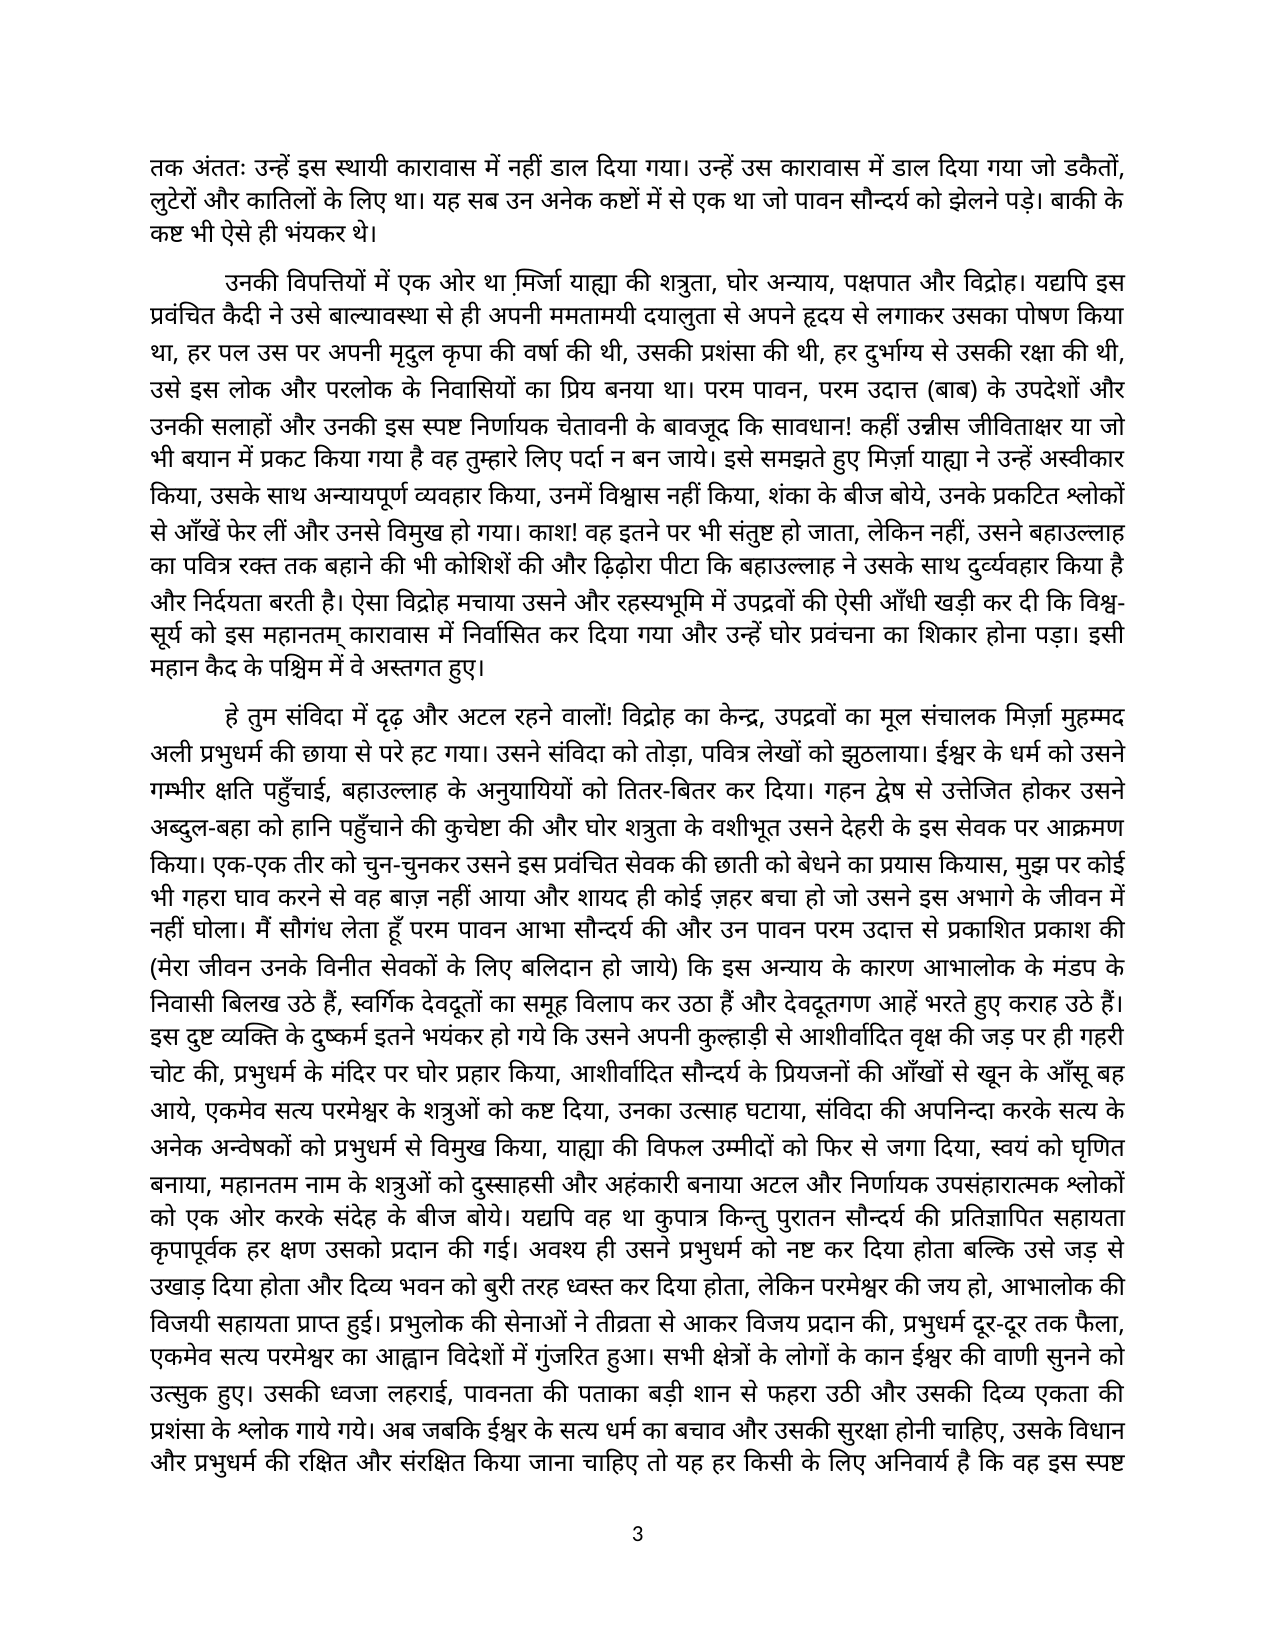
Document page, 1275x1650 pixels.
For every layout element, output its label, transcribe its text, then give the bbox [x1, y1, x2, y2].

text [150, 150, 1125, 252]
text उनकी विपत्तियों में एक ओर था मि़र्जा याह्या की शत्रुता, घोर अन्याय, पक्षपात और विद्रोह। यद्यपि इस प्रवंचित कैदी ने उसे बाल्यावस्था से ही अपनी ममतामयी दयालुता से अपने हृदय से लगाकर उसका पोषण किया था, हर पल उस पर अपनी मृदुल कृपा की वर्षा की थी, उसकी प्रशंसा की थी, हर दुर्भाग्य से उसकी रक्षा की थी, उसे इस लोक और परलोक के निवासियों का प्रिय बनया था। परम पावन, परम उदात्त (बाब) के उपदेशों और उनकी सलाहों और उनकी इस स्पष्ट निर्णायक चेतावनी के बावजूद कि सावधान! कहीं उन्नीस जीविताक्षर या जो भी बयान में प्रकट किया गया है वह तुम्हारे लिए पर्दा न बन जाये। इसे समझते हुए मिर्ज़ा याह्या ने उन्हें अस्वीकार किया, उसके साथ अन्यायपूर्ण व्यवहार किया, उनमें विश्वास नहीं किया, शंका के बीज बोये, उनके प्रकटित श्लोकों से आँखें फेर लीं और उनसे विमुख हो गया। काश! वह इतने पर भी संतुष्ट हो जाता, लेकिन नहीं, उसने बहाउल्लाह का पवित्र रक्त तक बहाने की भी कोशिशें की और ढ़िढ़ोरा पीटा कि बहाउल्लाह ने उसके साथ दुर्व्‍यवहार किया है और निर्दयता बरती है। ऐसा विद्रोह मचाया उसने और रहस्यभूमि में उपद्रवों की ऐसी आँधी खड़ी कर दी कि विश्व-सूर्य को इस महानतम् कारावास में निर्वासित कर दिया गया और उन्हें घोर प्रवंचना का शिकार होना पड़ा। इसी महान कैद के पश्चिम में वे अस्तगत हुए। [150, 265, 1125, 687]
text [150, 699, 1125, 1482]
